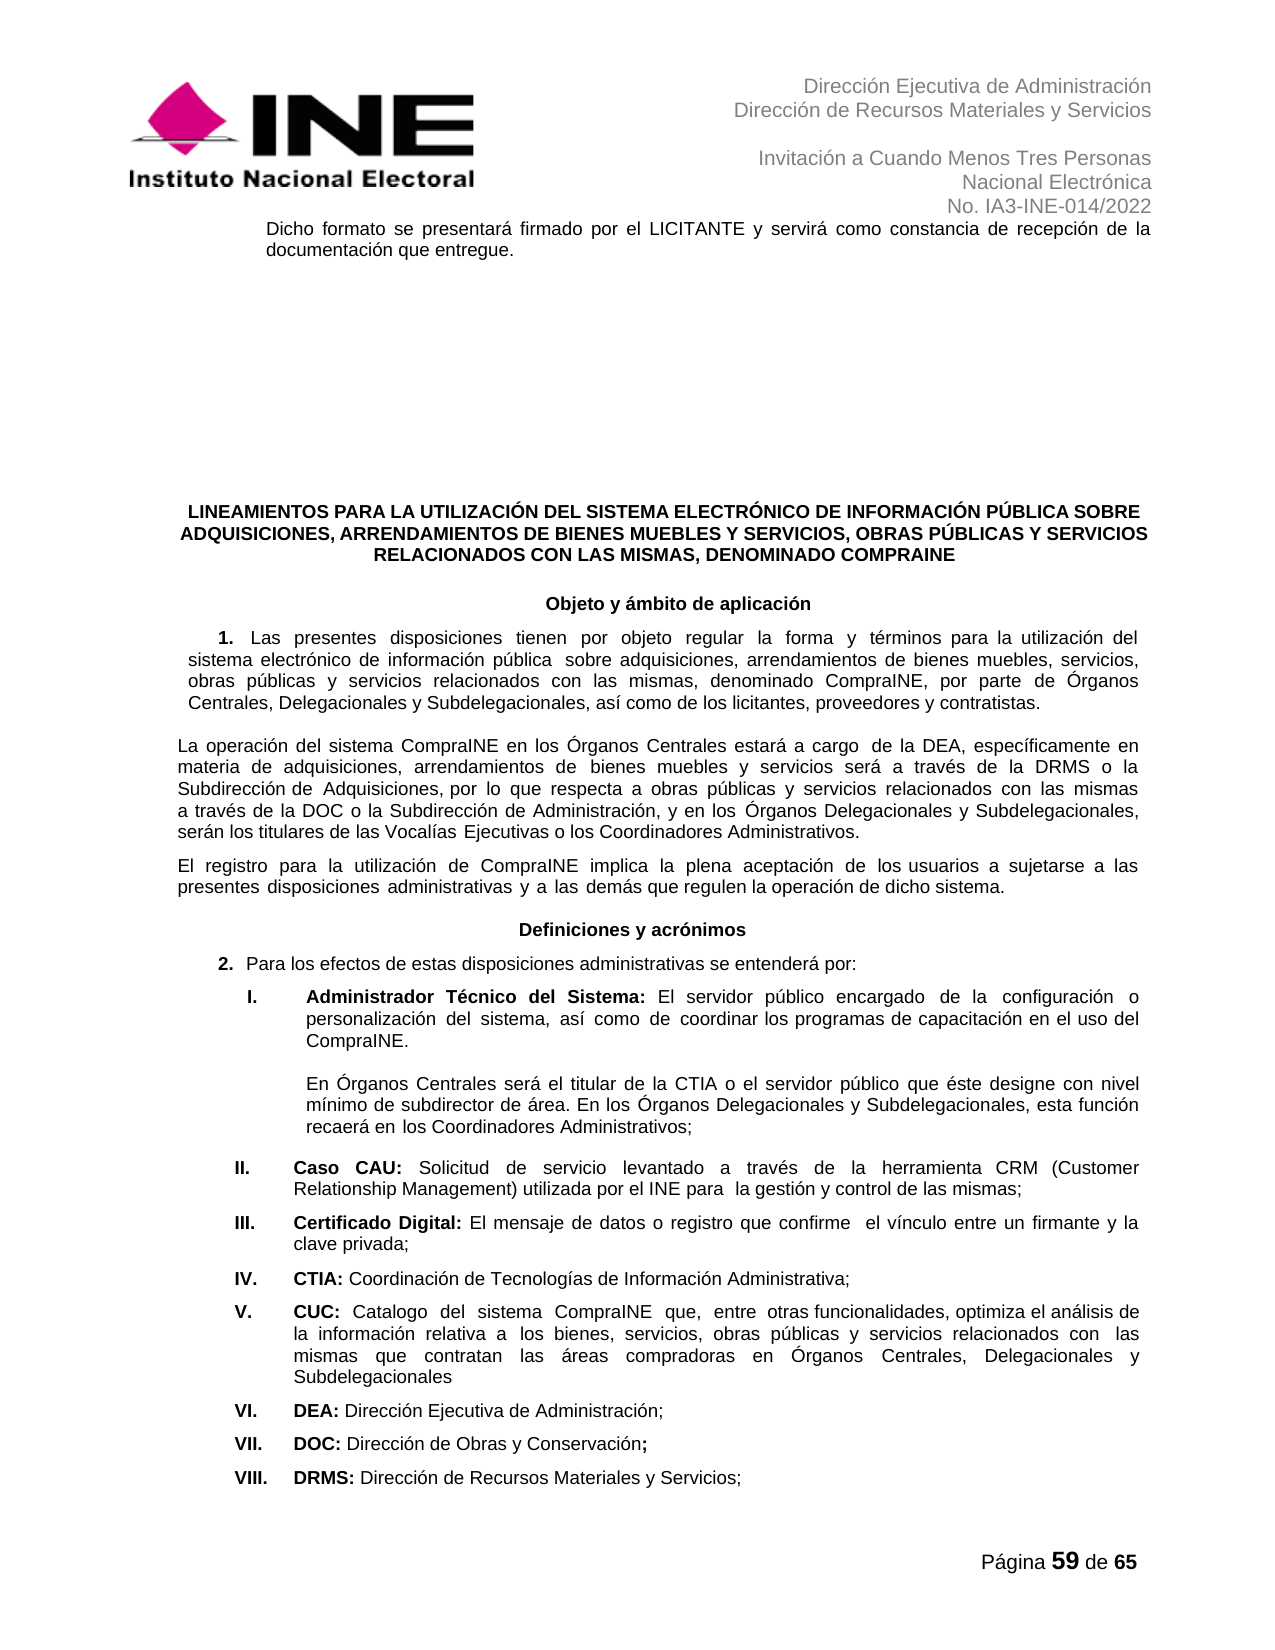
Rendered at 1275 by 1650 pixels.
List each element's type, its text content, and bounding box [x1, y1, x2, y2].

list Administrador Técnico del Sistema: El servidor público encargado de la configuración o personalización del sistema, así como de coordinar los programas de capacitación en el uso del CompraINE. [247, 986, 1139, 1051]
list CTIA: Coordinación de Tecnologías de Información Administrativa; [234, 1268, 1152, 1289]
subtitle LINEAMIENTOS PARA LA UTILIZACIÓN DEL SISTEMA ELECTRÓNICO DE INFORMACIÓN PÚBLICA SOBRE ADQUISICIONES, ARRENDAMIENTOS DE BIENES MUEBLES Y SERVICIOS, OBRAS PÚBLICAS Y SERVICIOS RELACIONADOS CON LAS MISMAS, DENOMINADO COMPRAINE [177, 501, 1152, 565]
text El registro para la utilización de CompraINE implica la plena aceptación de los usuarios a sujetarse a las presentes disposiciones administrativas y a las demás que regulen la operación de dicho sistema. [177, 854, 1139, 898]
picture [129, 82, 474, 187]
list CUC: Catalogo del sistema CompraINE que, entre otras funcionalidades, optimiza el análisis de la información relativa a los bienes, servicios, obras públicas y servicios relacionados con las mismas que contratan las áreas compradoras en Órganos Centrales, Delegacionales y Subdelegacionales [234, 1301, 1139, 1388]
list Para los efectos de estas disposiciones administrativas se entenderá por: [218, 953, 1152, 974]
text En Órganos Centrales será el titular de la CTIA o el servidor público que éste designe con nivel mínimo de subdirector de área. En los Órganos Delegacionales y Subdelegacionales, esta función recaerá en los Coordinadores Administrativos; [306, 1072, 1139, 1137]
list DRMS: Dirección de Recursos Materiales y Servicios; [234, 1467, 1152, 1488]
subtitle Definiciones y acrónimos [177, 919, 1088, 941]
list Caso CAU: Solicitud de servicio levantado a través de la herramienta CRM (Customer Relationship Management) utilizada por el INE para la gestión y control de las mismas; [234, 1156, 1139, 1199]
list DOC: Dirección de Obras y Conservación; [234, 1433, 1152, 1455]
text La operación del sistema CompraINE en los Órganos Centrales estará a cargo de la DEA, específicamente en materia de adquisiciones, arrendamientos de bienes muebles y servicios será a través de la DRMS o la Subdirección de Adquisiciones, por lo que respecta a obras públicas y servicios relacionados con las mismas a través de la DOC o la Subdirección de Administración, y en los Órganos Delegacionales y Subdelegacionales, serán los titulares de las Vocalías Ejecutivas o los Coordinadores Administrativos. [177, 735, 1139, 842]
list Las presentes disposiciones tienen por objeto regular la forma y términos para la utilización del sistema electrónico de información pública sobre adquisiciones, arrendamientos de bienes muebles, servicios, obras públicas y servicios relacionados con las mismas, denominado CompraINE, por parte de Órganos Centrales, Delegacionales y Subdelegacionales, así como de los licitantes, proveedores y contratistas. [188, 627, 1139, 713]
list Certificado Digital: El mensaje de datos o registro que confirme el vínculo entre un firmante y la clave privada; [234, 1212, 1139, 1255]
text Objeto y ámbito de aplicación [269, 593, 1088, 615]
list DEA: Dirección Ejecutiva de Administración; [234, 1399, 1152, 1421]
text Dicho formato se presentará firmado por el LICITANTE y servirá como constancia de recepción de la documentación que entregue. [266, 218, 1152, 261]
